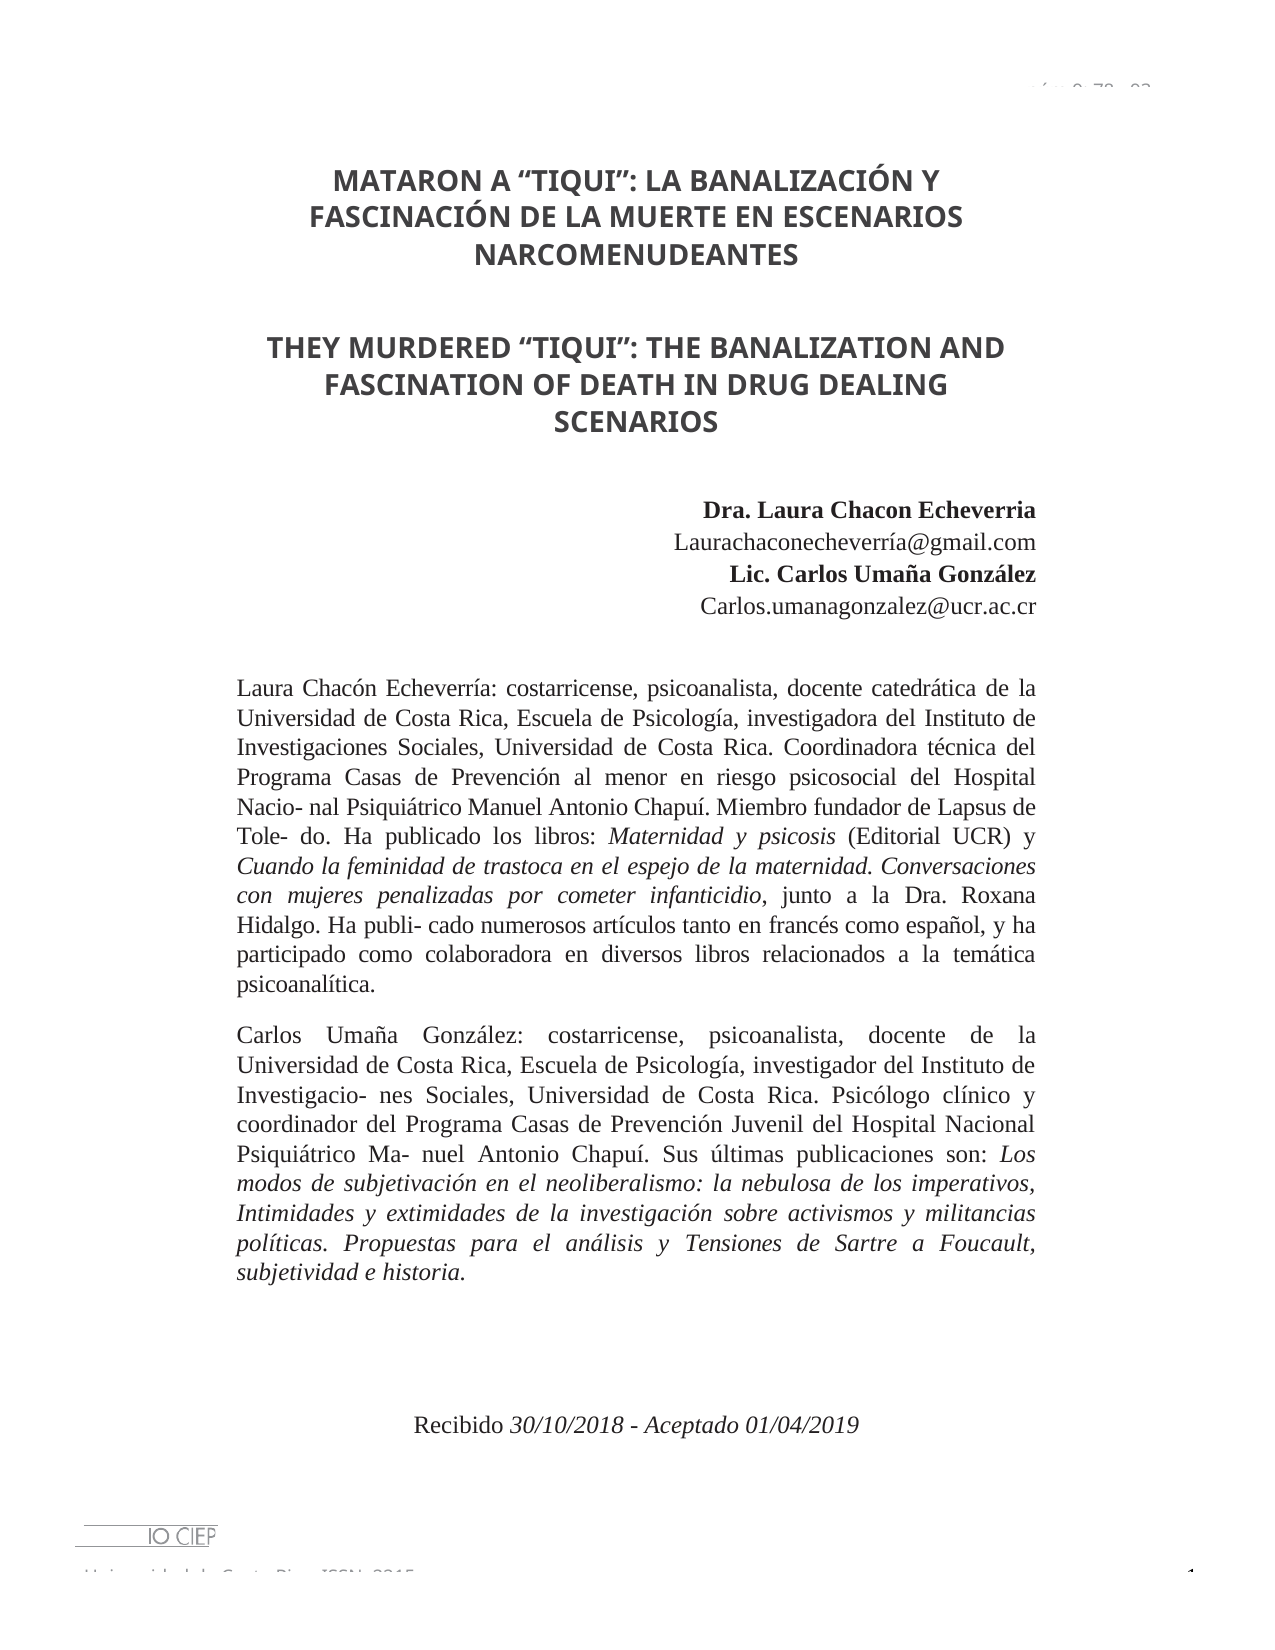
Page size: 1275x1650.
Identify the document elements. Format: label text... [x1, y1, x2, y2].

text MATARON A “TIQUI”: LA BANALIZACIÓN Y FASCINACIÓN DE LA MUERTE EN ESCENARIOS NARCOMENUDEANTES [238, 161, 1034, 274]
text THEY MURDERED “TIQUI”: THE BANALIZATION AND FASCINATION OF DEATH IN DRUG DEALING SCENARIOS [238, 328, 1034, 441]
text Recibido 30/10/2018 - Aceptado 01/04/2019 [238, 1410, 1034, 1439]
text Carlos Umaña González: costarricense, psicoanalista, docente de la Universidad de Costa Rica, Escuela de Psicología, investigador del Instituto de Investigacio- nes Sociales, Universidad de Costa Rica. Psicólogo clínico y coordinador del Programa Casas de Prevención Juvenil del Hospital Nacional Psiquiátrico Ma- nuel Antonio Chapuí. Sus últimas publicaciones son: Los modos de subjetivación en el neoliberalismo: la nebulosa de los imperativos, Intimidades y extimidades de la investigación sobre activismos y militancias políticas. Propuestas para el análisis y Tensiones de Sartre a Foucault, subjetividad e historia. [236, 1021, 1036, 1286]
picture [176, 1527, 216, 1545]
text Laura Chacón Echeverría: costarricense, psicoanalista, docente catedrática de la Universidad de Costa Rica, Escuela de Psicología, investigadora del Instituto de Investigaciones Sociales, Universidad de Costa Rica. Coordinadora técnica del Programa Casas de Prevención al menor en riesgo psicosocial del Hospital Nacio- nal Psiquiátrico Manuel Antonio Chapuí. Miembro fundador de Lapsus de Tole- do. Ha publicado los libros: Maternidad y psicosis (Editorial UCR) y Cuando la feminidad de trastoca en el espejo de la maternidad. Conversaciones con mujeres penalizadas por cometer infanticidio, junto a la Dra. Roxana Hidalgo. Ha publi- cado numerosos artículos tanto en francés como español, y ha participado como colaboradora en diversos libros relacionados a la temática psicoanalítica. [236, 673, 1036, 998]
text Dra. Laura Chacon Echeverria Laurachaconecheverría@gmail.com Lic. Carlos Umaña González Carlos.umanagonzalez@ucr.ac.cr [673, 495, 1036, 620]
